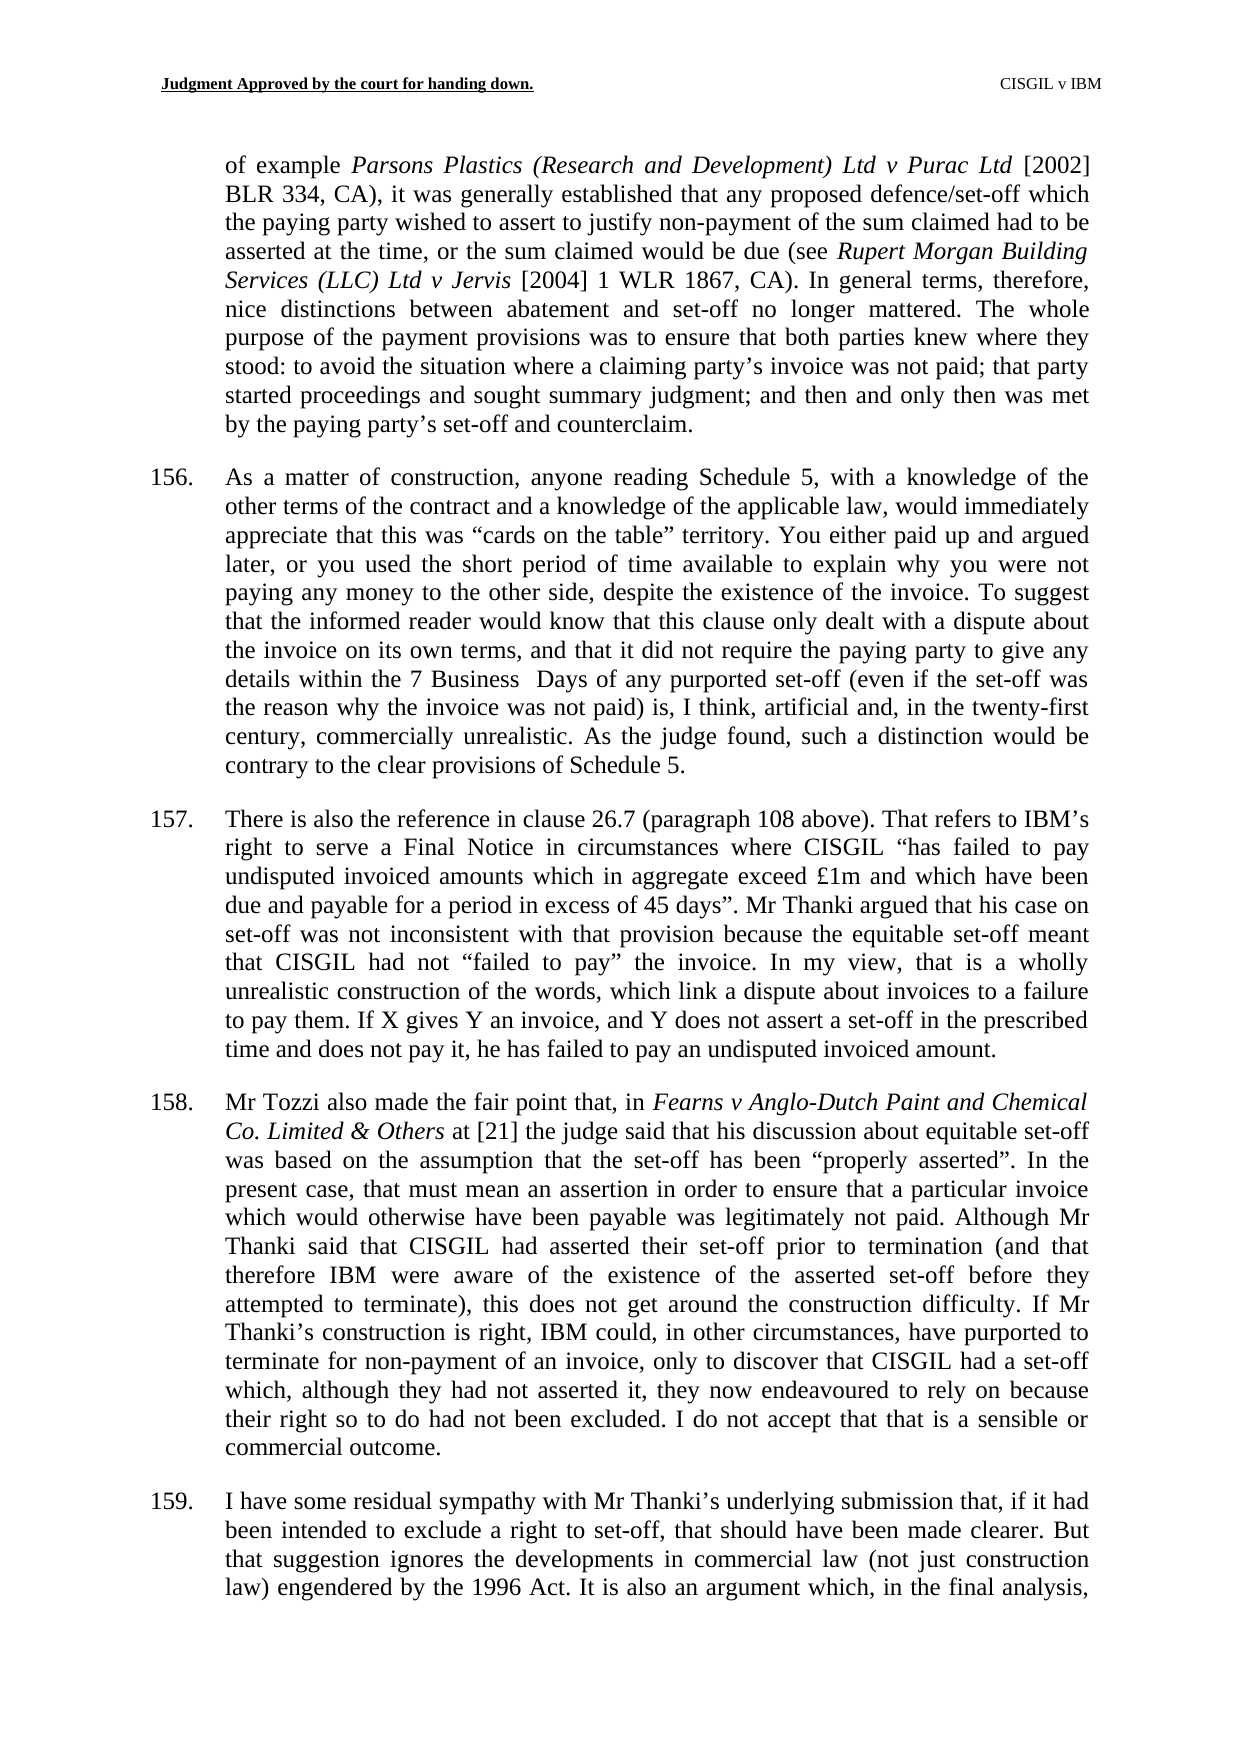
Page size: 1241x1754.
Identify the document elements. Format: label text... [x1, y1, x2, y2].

text Mr Tozzi also made the fair point that, in Fearns v Anglo-Dutch Paint and Chemical Co. Limited & Others at [21] the judge said that his discussion about equitable set-off was based on the assumption that the set-off has been “properly asserted”. In the present case, that must mean an assertion in order to ensure that a particular invoice which would otherwise have been payable was legitimately not paid. Although Mr Thanki said that CISGIL had asserted their set-off prior to termination (and that therefore IBM were aware of the existence of the asserted set-off before they attempted to terminate), this does not get around the construction difficulty. If Mr Thanki’s construction is right, IBM could, in other circumstances, have purported to terminate for non-payment of an invoice, only to discover that CISGIL had a set-off which, although they had not asserted it, they now endeavoured to rely on because their right so to do had not been excluded. I do not accept that that is a sensible or commercial outcome. [150, 1087, 1090, 1461]
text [150, 1486, 1090, 1601]
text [150, 150, 1090, 437]
text There is also the reference in clause 26.7 (paragraph 108 above). That refers to IBM’s right to serve a Final Notice in circumstances where CISGIL “has failed to pay undisputed invoiced amounts which in aggregate exceed £1m and which have been due and payable for a period in excess of 45 days”. Mr Thanki argued that his case on set-off was not inconsistent with that provision because the equitable set-off meant that CISGIL had not “failed to pay” the invoice. In my view, that is a wholly unrealistic construction of the words, which link a dispute about invoices to a failure to pay them. If X gives Y an invoice, and Y does not assert a set-off in the prescribed time and does not pay it, he has failed to pay an undisputed invoiced amount. [150, 804, 1090, 1062]
text As a matter of construction, anyone reading Schedule 5, with a knowledge of the other terms of the contract and a knowledge of the applicable law, would immediately appreciate that this was “cards on the table” territory. You either paid up and argued later, or you used the short period of time available to explain why you were not paying any money to the other side, despite the existence of the invoice. To suggest that the informed reader would know that this clause only dealt with a dispute about the invoice on its own terms, and that it did not require the paying party to give any details within the 7 Business Days of any purported set-off (even if the set-off was the reason why the invoice was not paid) is, I think, artificial and, in the twenty-first century, commercially unrealistic. As the judge found, such a distinction would be contrary to the clear provisions of Schedule 5. [150, 462, 1090, 779]
